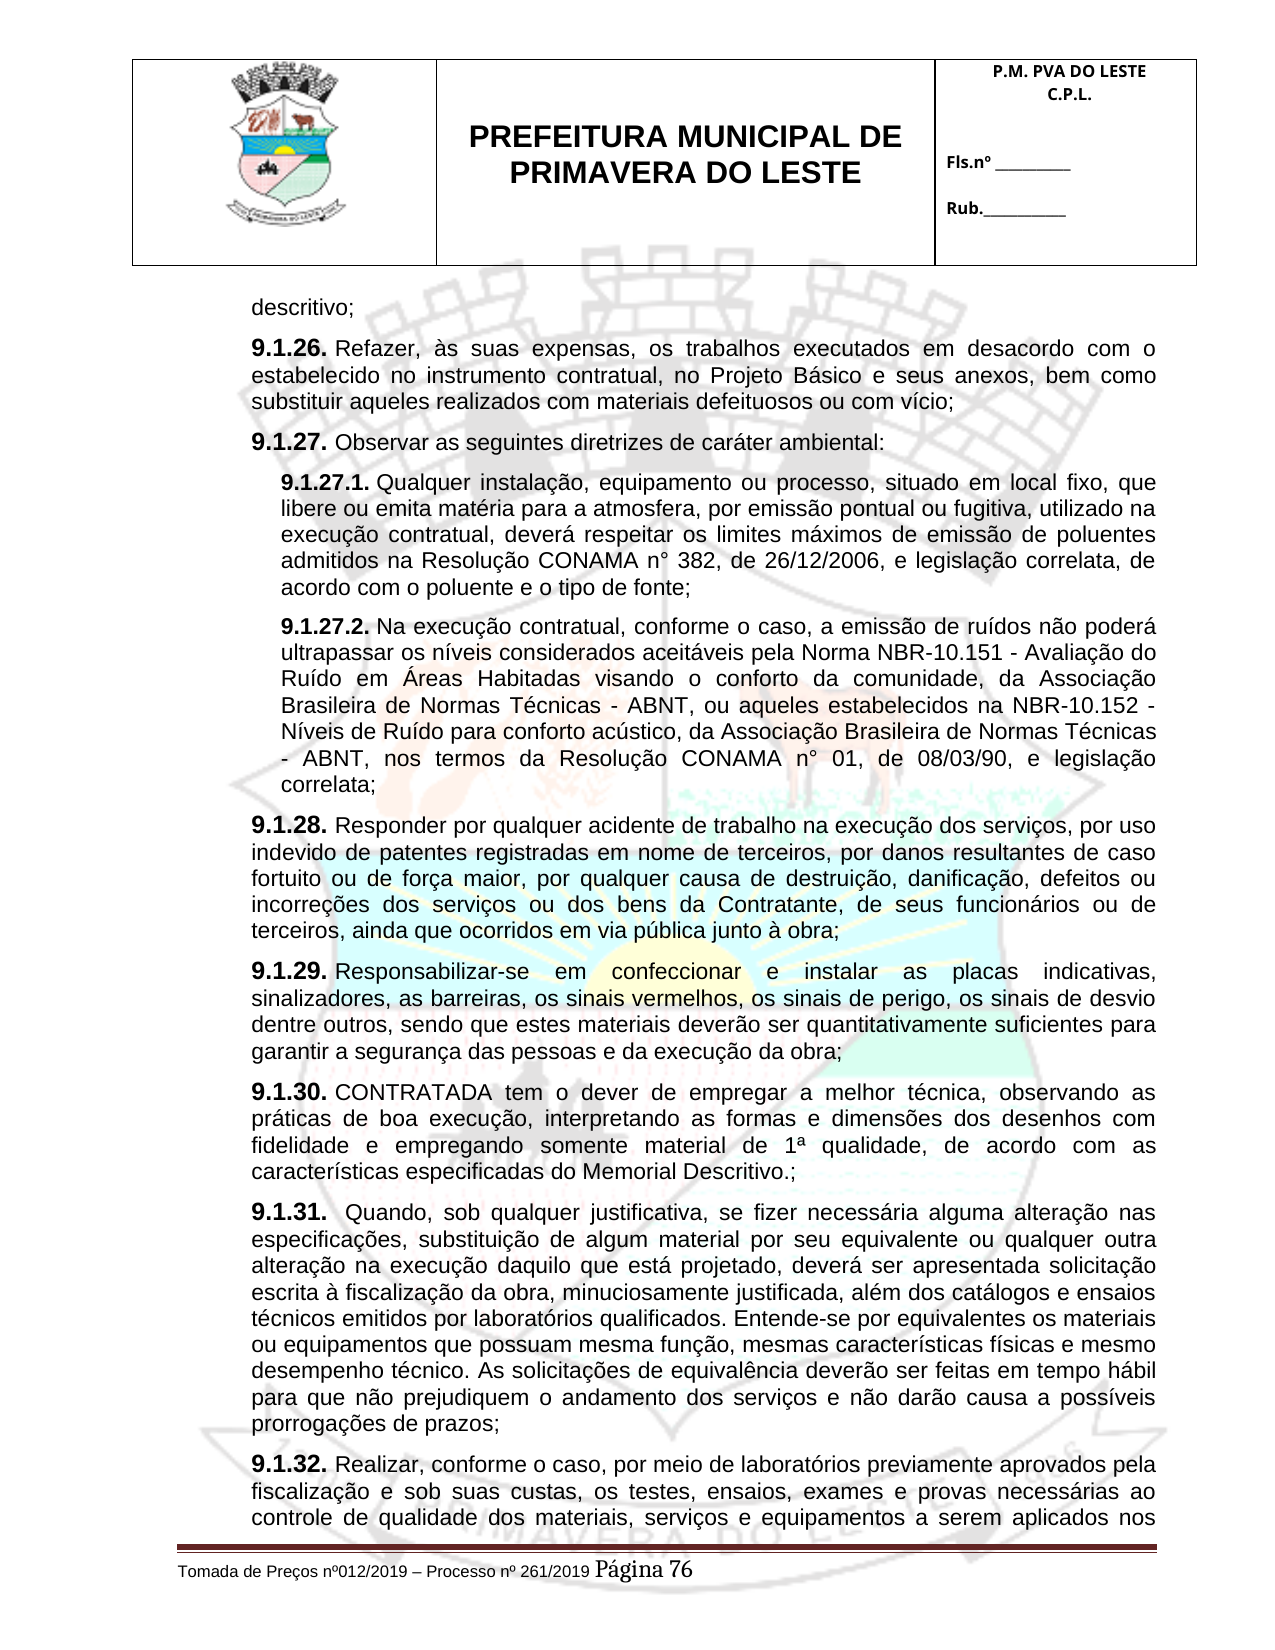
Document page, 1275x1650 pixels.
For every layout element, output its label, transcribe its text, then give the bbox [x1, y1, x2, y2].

list Na execução contratual, conforme o caso, a emissão de ruídos não poderá ultrapassar os níveis considerados aceitáveis pela Norma NBR-10.151 - Avaliação do Ruído em Áreas Habitadas visando o conforto da comunidade, da Associação Brasileira de Normas Técnicas - ABNT, ou aqueles estabelecidos na NBR-10.152 - Níveis de Ruído para conforto acústico, da Associação Brasileira de Normas Técnicas - ABNT, nos termos da Resolução CONAMA n° 01, de 08/03/90, e legislação correlata; [281, 613, 1157, 797]
list CONTRATADA tem o dever de empregar a melhor técnica, observando as práticas de boa execução, interpretando as formas e dimensões dos desenhos com fidelidade e empregando somente material de 1ª qualidade, de acordo com as características especificadas do Memorial Descritivo.; [251, 1077, 1157, 1184]
list Responder por qualquer acidente de trabalho na execução dos serviços, por uso indevido de patentes registradas em nome de terceiros, por danos resultantes de caso fortuito ou de força maior, por qualquer causa de destruição, danificação, defeitos ou incorreções dos serviços ou dos bens da Contratante, de seus funcionários ou de terceiros, ainda que ocorridos em via pública junto à obra; [251, 810, 1157, 944]
list Refazer, às suas expensas, os trabalhos executados em desacordo com o estabelecido no instrumento contratual, no Projeto Básico e seus anexos, bem como substituir aqueles realizados com materiais defeituosos ou com vício; [251, 333, 1157, 415]
list Observar as seguintes diretrizes de caráter ambiental: [251, 427, 1157, 456]
list Responsabilizar-se em confeccionar e instalar as placas indicativas, sinalizadores, as barreiras, os sinais vermelhos, os sinais de perigo, os sinais de desvio dentre outros, sendo que estes materiais deverão ser quantitativamente suficientes para garantir a segurança das pessoas e da execução da obra; [251, 956, 1157, 1064]
picture [219, 60, 350, 227]
list Qualquer instalação, equipamento ou processo, situado em local fixo, que libere ou emita matéria para a atmosfera, por emissão pontual ou fugitiva, utilizado na execução contratual, deverá respeitar os limites máximos de emissão de poluentes admitidos na Resolução CONAMA n° 382, de 26/12/2006, e legislação correlata, de acordo com o poluente e o tipo de fonte; [281, 468, 1157, 600]
list Quando, sob qualquer justificativa, se fizer necessária alguma alteração nas especificações, substituição de algum material por seu equivalente ou qualquer outra alteração na execução daquilo que está projetado, deverá ser apresentada solicitação escrita à fiscalização da obra, minuciosamente justificada, além dos catálogos e ensaios técnicos emitidos por laboratórios qualificados. Entende-se por equivalentes os materiais ou equipamentos que possuam mesma função, mesmas características físicas e mesmo desempenho técnico. As solicitações de equivalência deverão ser feitas em tempo hábil para que não prejudiquem o andamento dos serviços e não darão causa a possíveis prorrogações de prazos; [251, 1197, 1157, 1437]
